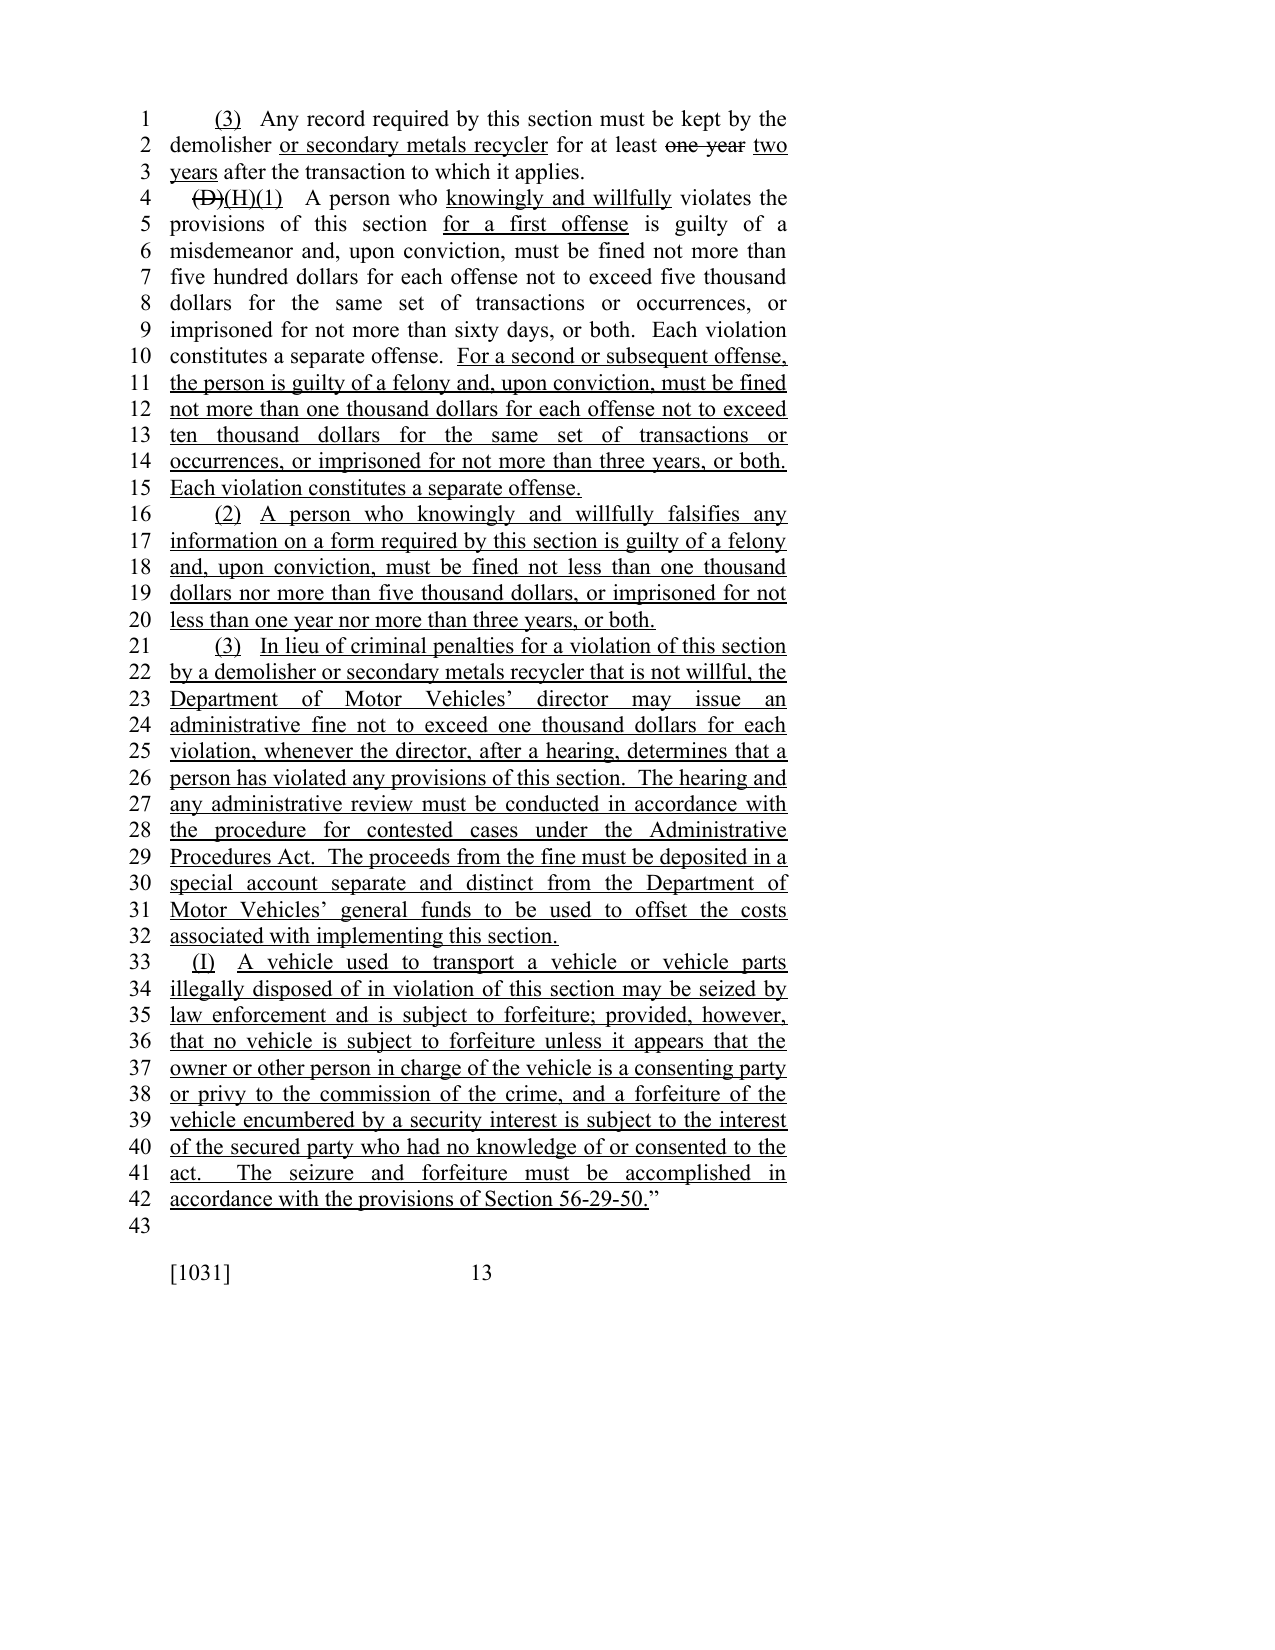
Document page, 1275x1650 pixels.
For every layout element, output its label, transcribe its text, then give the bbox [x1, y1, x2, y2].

text (D)(H)(1) A person who knowingly and willfully violates the provisions of this section for a first offense is guilty of a misdemeanor and, upon conviction, must be fined not more than five hundred dollars for each offense not to exceed five thousand dollars for the same set of transactions or occurrences, or imprisoned for not more than sixty days, or both. Each violation constitutes a separate offense. For a second or subsequent offense, the person is guilty of a felony and, upon conviction, must be fined not more than one thousand dollars for each offense not to exceed ten thousand dollars for the same set of transactions or occurrences, or imprisoned for not more than three years, or both. Each violation constitutes a separate offense. [169, 184, 787, 391]
text (3) Any record required by this section must be kept by the demolisher or secondary metals recycler for at least one year two years after the transaction to which it applies. [169, 105, 787, 184]
text (2) A person who knowingly and willfully falsifies any information on a form required by this section is guilty of a felony and, upon conviction, must be fined not less than one thousand dollars nor more than five thousand dollars, or imprisoned for not less than one year nor more than three years, or both. [169, 500, 787, 550]
